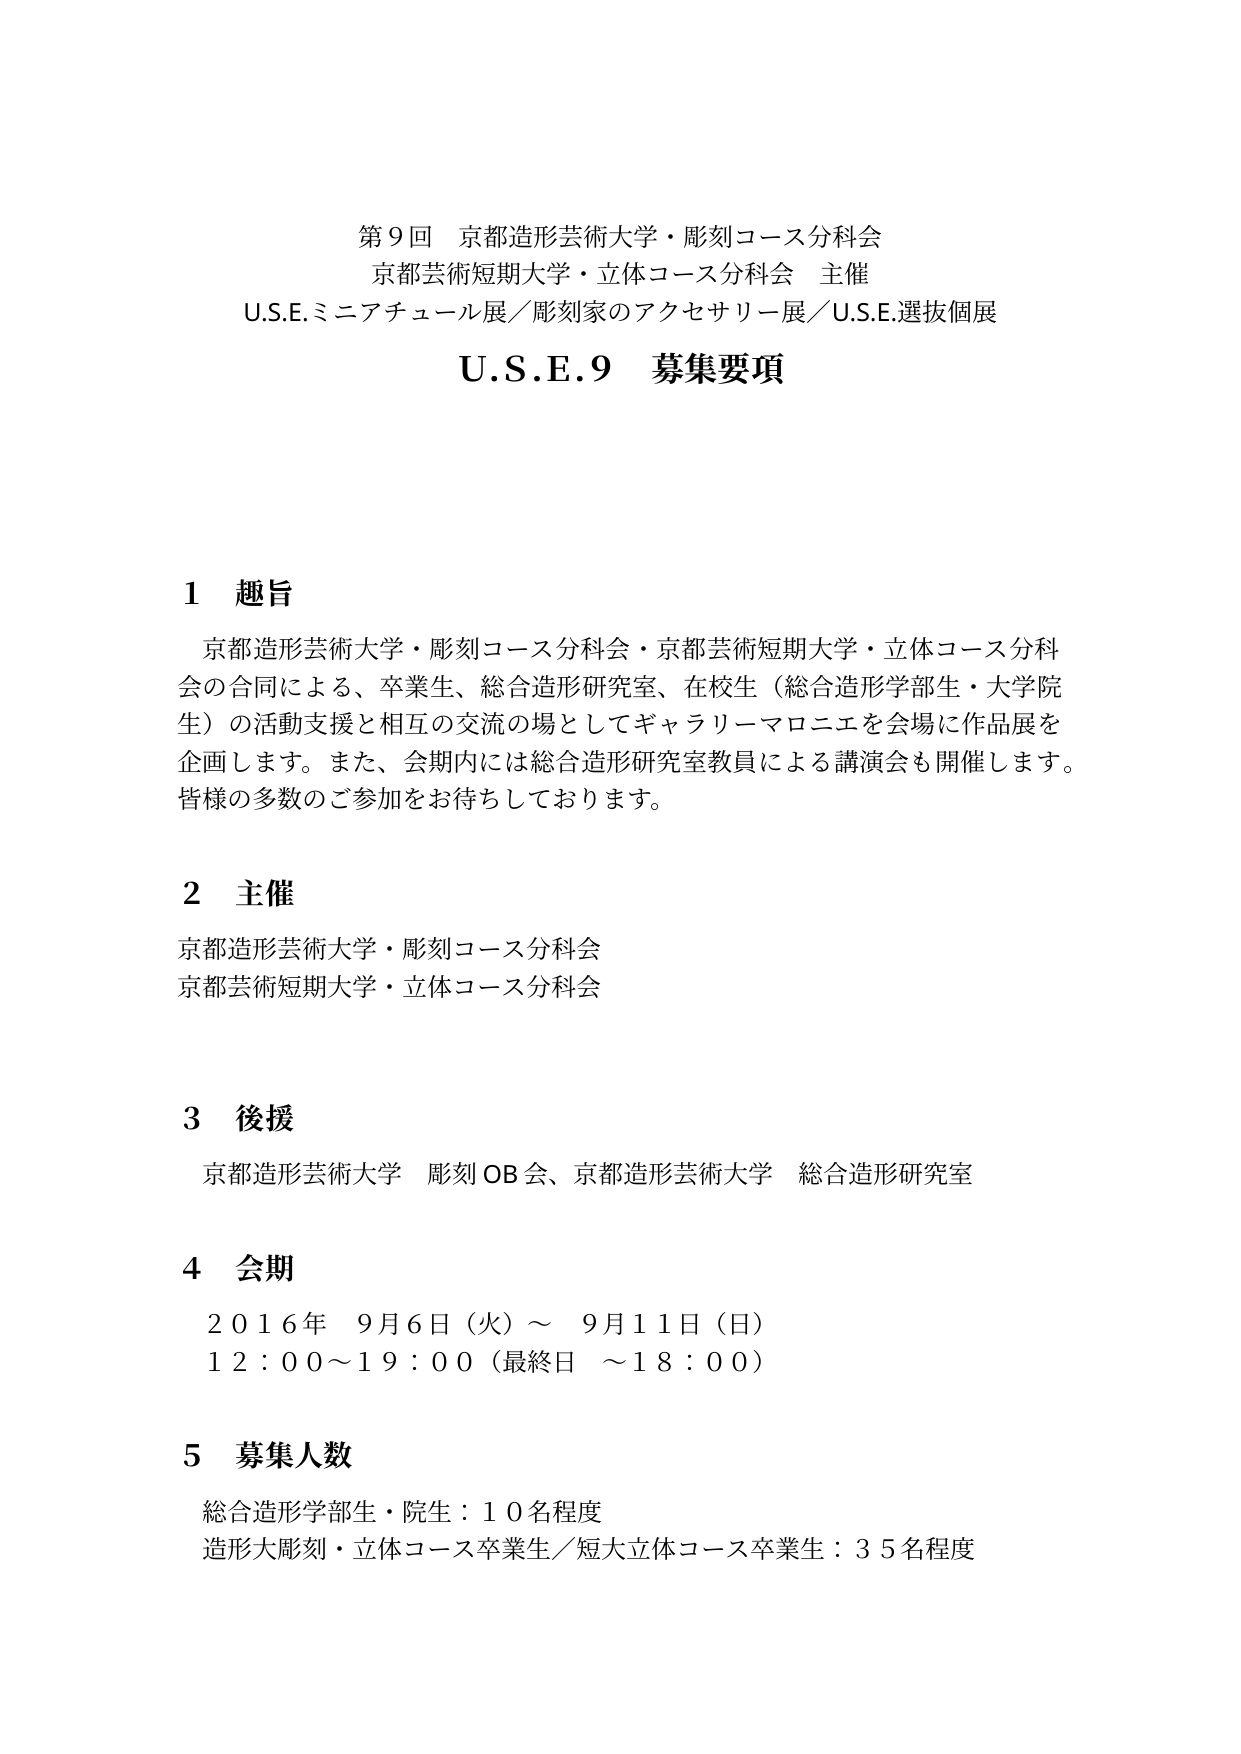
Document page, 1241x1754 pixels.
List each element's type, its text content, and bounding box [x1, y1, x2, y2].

text 京都造形芸術大学 彫刻OB会、京都造形芸術大学 総合造形研究室 [177, 1154, 1063, 1192]
text 第９回 京都造形芸術大学・彫刻コース分科会 [177, 217, 1063, 254]
text ２ 主催 [177, 854, 1063, 929]
text 京都造形芸術大学・彫刻コース分科会 [177, 929, 1063, 967]
text ３ 後援 [177, 1079, 1063, 1154]
text 京都造形芸術大学・彫刻コース分科会・京都芸術短期大学・立体コース分科会の合同による、卒業生、総合造形研究室、在校生（総合造形学部生・大学院生）の活動支援と相互の交流の場としてギャラリーマロニエを会場に作品展を企画します。また、会期内には総合造形研究室教員による講演会も開催します。皆様の多数のご参加をお待ちしております。 [177, 629, 1063, 817]
text ５ 募集人数 [177, 1417, 1063, 1492]
text U.S.E.ミニアチュール展／彫刻家のアクセサリー展／U.S.E.選抜個展 [177, 292, 1063, 329]
text １ 趣旨 [177, 554, 1063, 629]
text ２０１６年 ９月６日（火）～ ９月１１日（日） [177, 1304, 1063, 1342]
text 総合造形学部生・院生：１０名程度 [177, 1492, 1063, 1529]
text １２：００～１９：００（最終日 ～１８：００） [177, 1342, 1063, 1379]
text 京都芸術短期大学・立体コース分科会 主催 [177, 254, 1063, 292]
text ４ 会期 [177, 1229, 1063, 1304]
text 京都芸術短期大学・立体コース分科会 [177, 967, 1063, 1004]
text 造形大彫刻・立体コース卒業生／短大立体コース卒業生：３５名程度 [177, 1529, 1063, 1567]
text Ｕ.Ｓ.Ｅ.９ 募集要項 [177, 329, 1063, 404]
